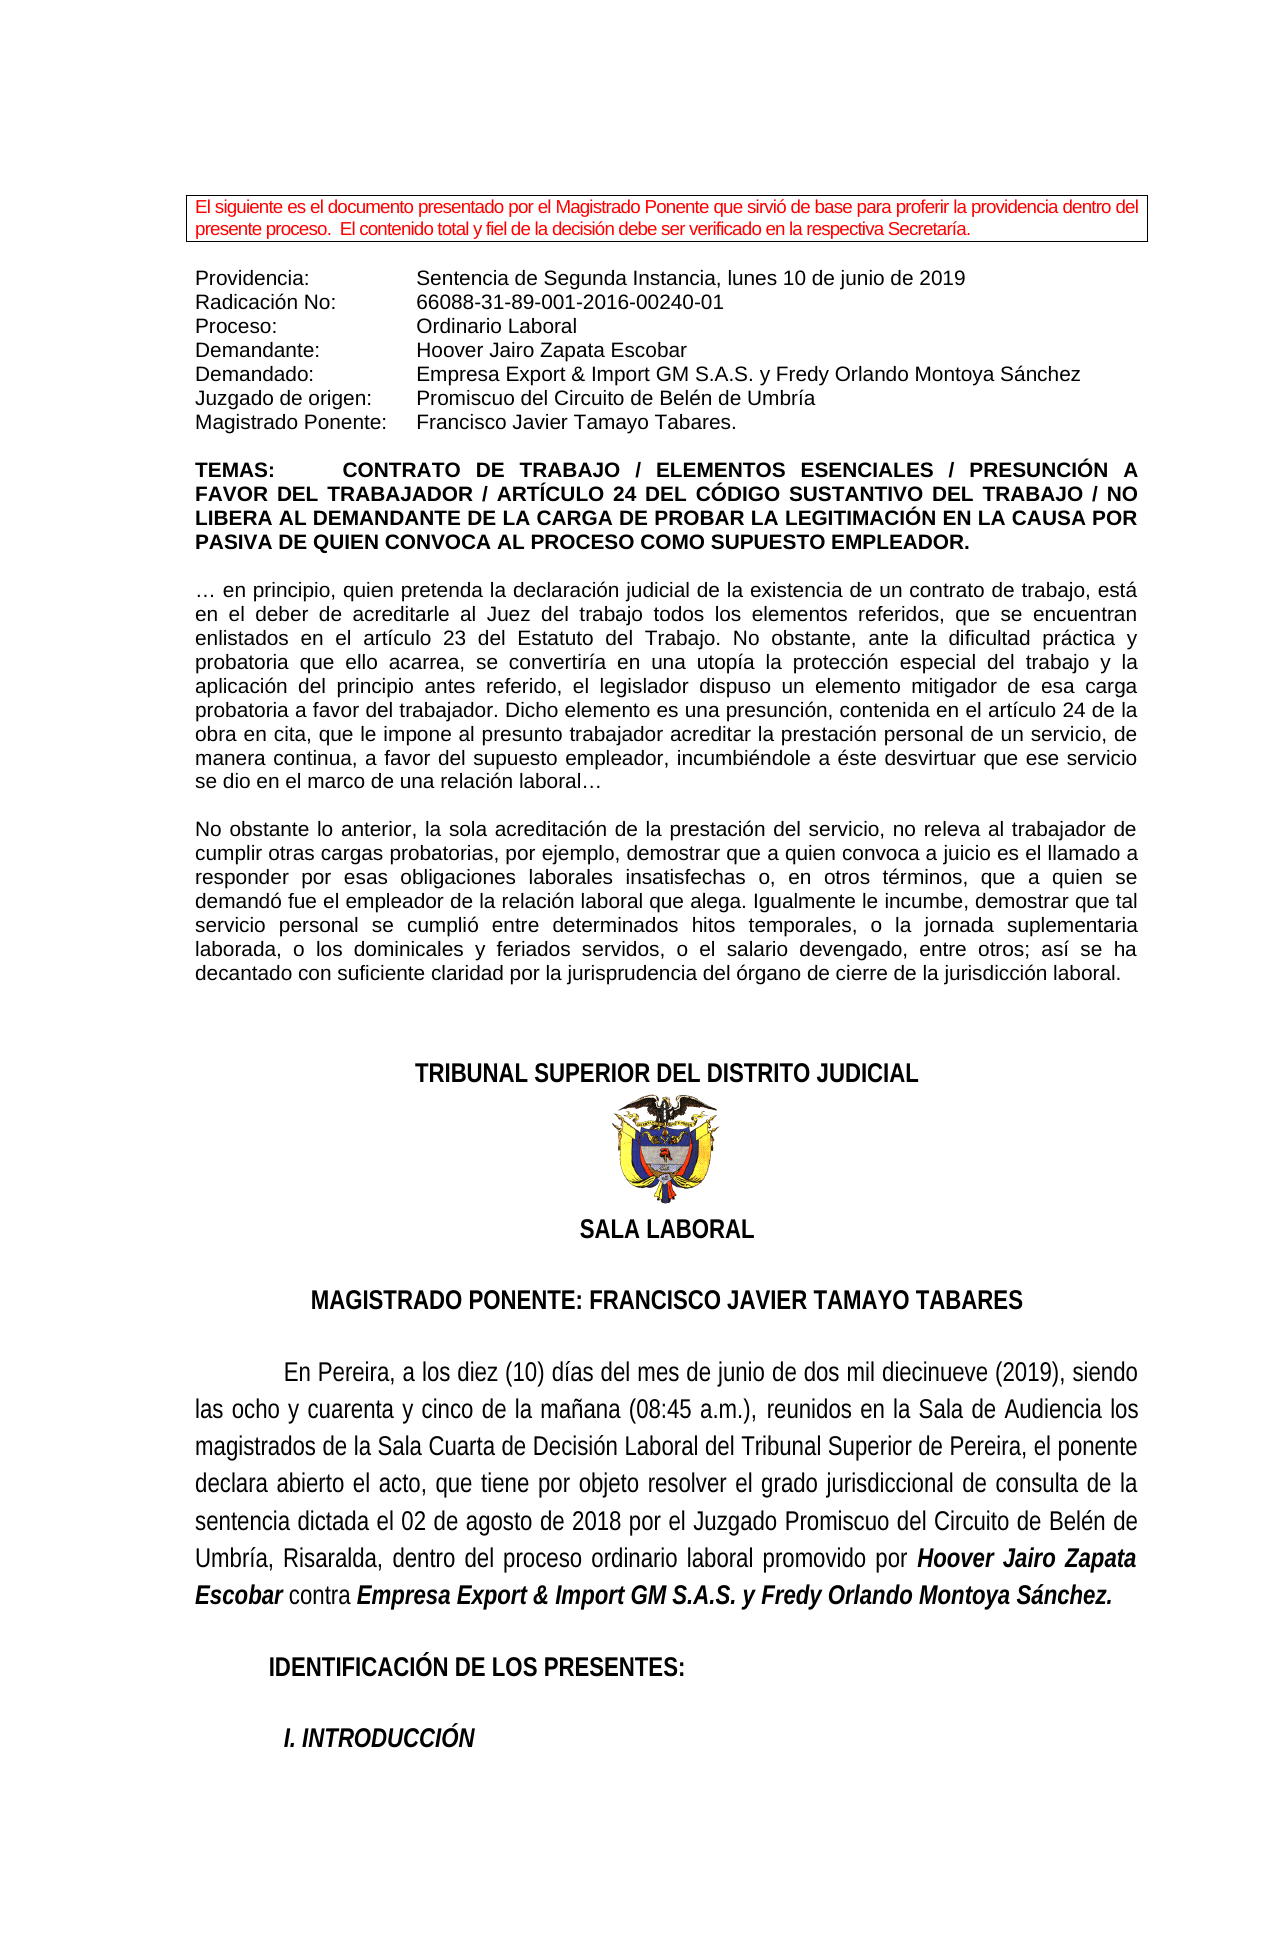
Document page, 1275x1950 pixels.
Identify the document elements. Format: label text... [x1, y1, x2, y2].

text En Pereira, a los diez (10) días del mes de junio de dos mil diecinueve (2019), siendo las ocho y cuarenta y cinco de la mañana (08:45 a.m.), reunidos en la Sala de Audiencia los magistrados de la Sala Cuarta de Decisión Laboral del Tribunal Superior de Pereira, el ponente declara abierto el acto, que tiene por objeto resolver el grado jurisdiccional de consulta de la sentencia dictada el 02 de agosto de 2018 por el Juzgado Promiscuo del Circuito de Belén de Umbría, Risaralda, dentro del proceso ordinario laboral promovido por Hoover Jairo Zapata Escobar contra Empresa Export & Import GM S.A.S. y Fredy Orlando Montoya Sánchez. [195, 1356, 1139, 1610]
text Juzgado de origen: Promiscuo del Circuito de Belén de Umbría [195, 386, 1139, 410]
text Radicación No: 66088-31-89-001-2016-00240-01 [195, 290, 1139, 314]
text Providencia: Sentencia de Segunda Instancia, lunes 10 de junio de 2019 [195, 266, 1139, 290]
text MAGISTRADO PONENTE: FRANCISCO JAVIER TAMAYO TABARES [195, 1284, 1139, 1316]
text El siguiente es el documento presentado por el Magistrado Ponente que sirvió de base para proferir la providencia dentro del presente proceso. El contenido total y fiel de la decisión debe ser verificado en la respectiva Secretaría. [187, 196, 1147, 241]
text TEMAS: CONTRATO DE TRABAJO / ELEMENTOS ESENCIALES / PRESUNCIÓN A FAVOR DEL TRABAJADOR / ARTÍCULO 24 DEL CÓDIGO SUSTANTIVO DEL TRABAJO / NO LIBERA AL DEMANDANTE DE LA CARGA DE PROBAR LA LEGITIMACIÓN EN LA CAUSA POR PASIVA DE QUIEN CONVOCA AL PROCESO COMO SUPUESTO EMPLEADOR. [195, 458, 1139, 554]
text Proceso: Ordinario Laboral [195, 314, 1139, 338]
text Demandado: Empresa Export & Import GM S.A.S. y Fredy Orlando Montoya Sánchez [195, 362, 1139, 386]
text Magistrado Ponente: Francisco Javier Tamayo Tabares. [195, 410, 1139, 434]
text … en principio, quien pretenda la declaración judicial de la existencia de un contrato de trabajo, está en el deber de acreditarle al Juez del trabajo todos los elementos referidos, que se encuentran enlistados en el artículo 23 del Estatuto del Trabajo. No obstante, ante la dificultad práctica y probatoria que ello acarrea, se convertiría en una utopía la protección especial del trabajo y la aplicación del principio antes referido, el legislador dispuso un elemento mitigador de esa carga probatoria a favor del trabajador. Dicho elemento es una presunción, contenida en el artículo 24 de la obra en cita, que le impone al presunto trabajador acreditar la prestación personal de un servicio, de manera continua, a favor del supuesto empleador, incumbiéndole a éste desvirtuar que ese servicio se dio en el marco de una relación laboral… [195, 578, 1139, 793]
text SALA LABORAL [195, 1213, 1139, 1244]
text TRIBUNAL SUPERIOR DEL DISTRITO JUDICIAL [195, 1057, 1139, 1088]
text Demandante: Hoover Jairo Zapata Escobar [195, 338, 1139, 362]
text No obstante lo anterior, la sola acreditación de la prestación del servicio, no releva al trabajador de cumplir otras cargas probatorias, por ejemplo, demostrar que a quien convoca a juicio es el llamado a responder por esas obligaciones laborales insatisfechas o, en otros términos, que a quien se demandó fue el empleador de la relación laboral que alega. Igualmente le incumbe, demostrar que tal servicio personal se cumplió entre determinados hitos temporales, o la jornada suplementaria laborada, o los dominicales y feriados servidos, o el salario devengado, entre otros; así se ha decantado con suficiente claridad por la jurisprudencia del órgano de cierre de la jurisdicción laboral. [195, 817, 1139, 985]
text I. INTRODUCCIÓN [195, 1722, 1139, 1753]
text IDENTIFICACIÓN DE LOS PRESENTES: [195, 1651, 1139, 1682]
